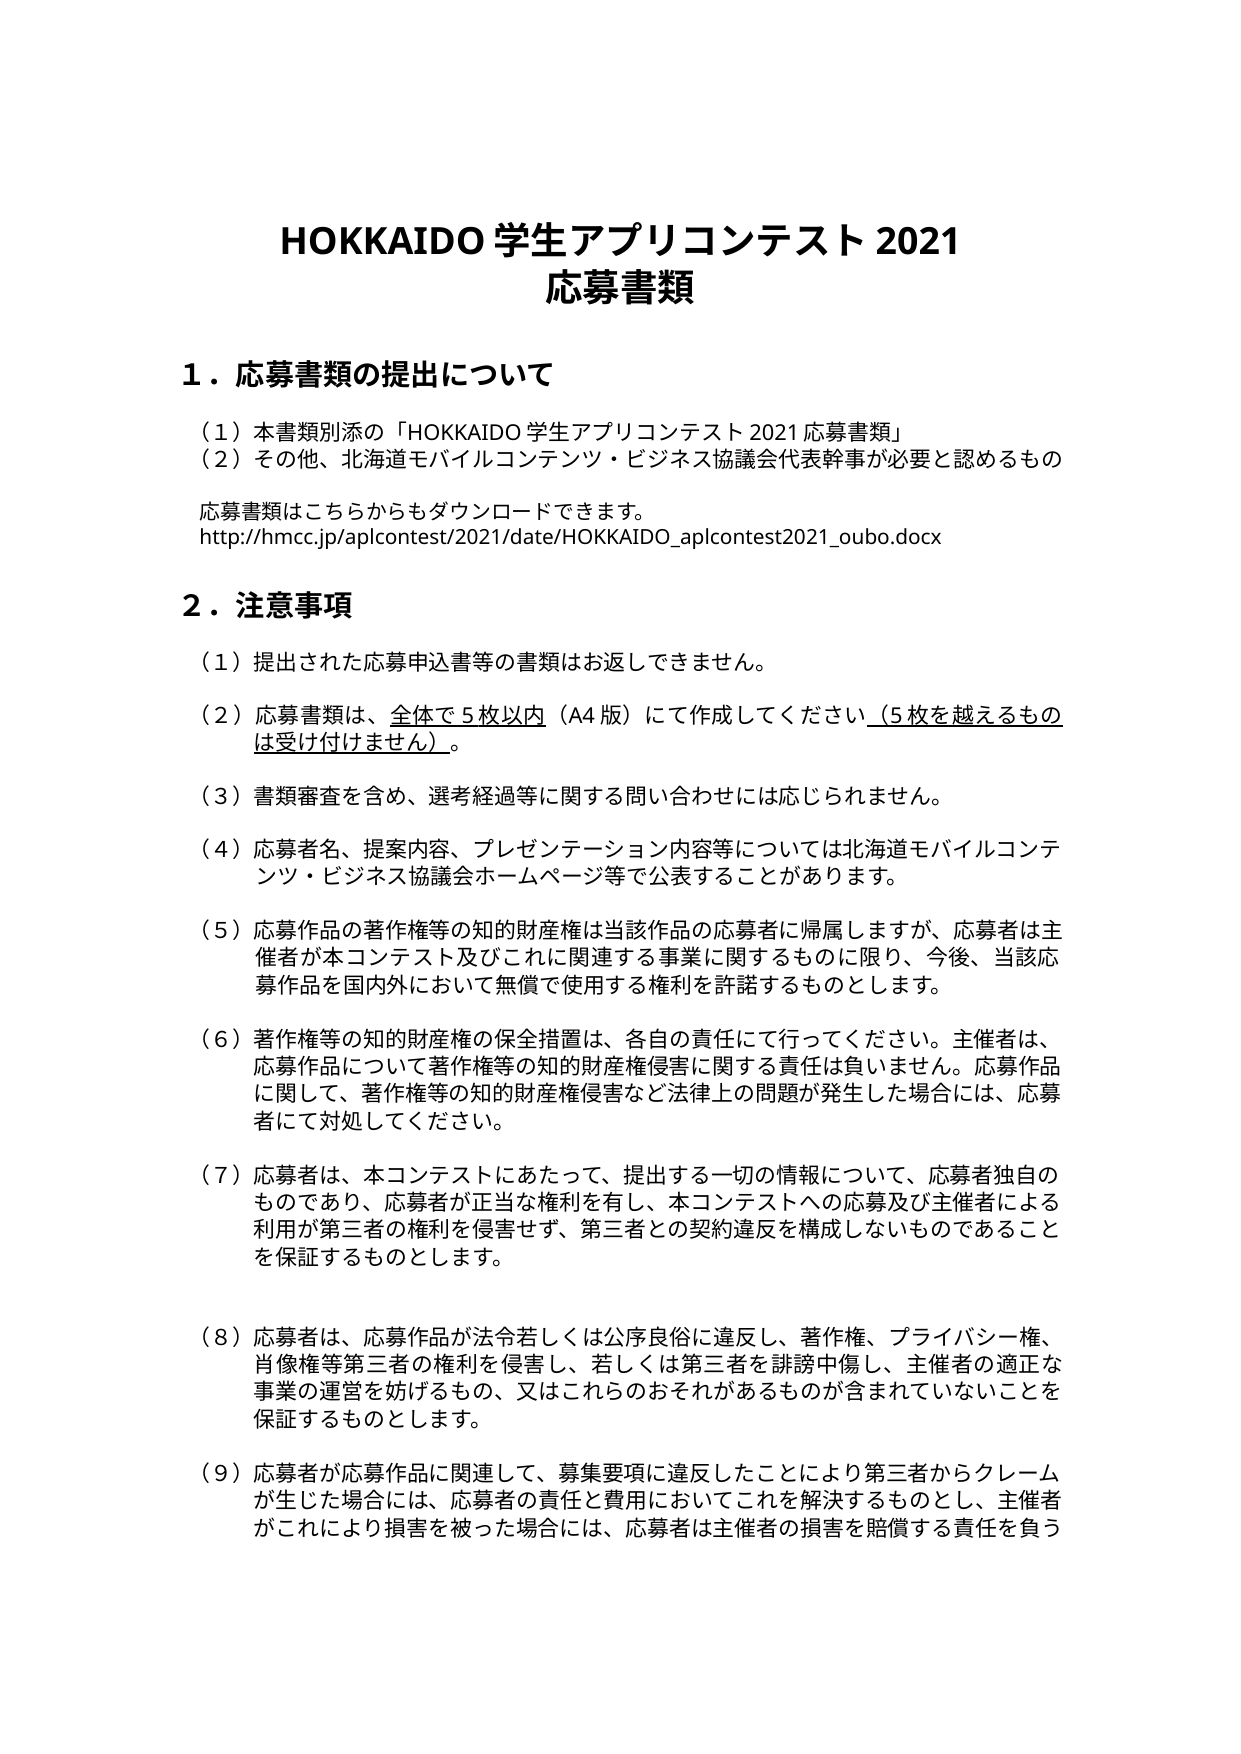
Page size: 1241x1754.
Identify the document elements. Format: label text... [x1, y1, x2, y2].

text （３）書類審査を含め、選考経過等に関する問い合わせには応じられません。 [177, 782, 1063, 810]
text （４）応募者名、提案内容、プレゼンテーション内容等については北海道モバイルコンテンツ・ビジネス協議会ホームページ等で公表することがあります。 [188, 836, 1063, 891]
text ２．注意事項 [177, 587, 1063, 623]
text （１）提出された応募申込書等の書類はお返しできません。 [177, 648, 1063, 676]
text （５）応募作品の著作権等の知的財産権は当該作品の応募者に帰属しますが、応募者は主催者が本コンテスト及びこれに関連する事業に関するものに限り、今後、当該応募作品を国内外において無償で使用する権利を許諾するものとします。 [188, 917, 1063, 999]
text 応募書類はこちらからもダウンロードできます。 [199, 498, 1063, 524]
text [188, 1459, 1063, 1542]
text （２）その他、北海道モバイルコンテンツ・ビジネス協議会代表幹事が必要と認めるもの [188, 446, 1063, 473]
text （１）本書類別添の「HOKKAIDO学生アプリコンテスト2021応募書類」 [188, 418, 1063, 446]
text （６）著作権等の知的財産権の保全措置は、各自の責任にて行ってください。主催者は、応募作品について著作権等の知的財産権侵害に関する責任は負いません。応募作品に関して、著作権等の知的財産権侵害など法律上の問題が発生した場合には、応募者にて対処してください。 [188, 1025, 1063, 1136]
text １．応募書類の提出について [177, 356, 1063, 392]
text HOKKAIDO学生アプリコンテスト2021 [177, 217, 1063, 264]
text （２）応募書類は、全体で5枚以内（A4版）にて作成してください（5枚を越えるものは受け付けません）。 [188, 701, 1063, 757]
text （８）応募者は、応募作品が法令若しくは公序良俗に違反し、著作権、プライバシー権、肖像権等第三者の権利を侵害し、若しくは第三者を誹謗中傷し、主催者の適正な事業の運営を妨げるもの、又はこれらのおそれがあるものが含まれていないことを保証するものとします。 [188, 1323, 1063, 1434]
text http://hmcc.jp/aplcontest/2021/date/HOKKAIDO_aplcontest2021_oubo.docx [199, 524, 1063, 549]
text （７）応募者は、本コンテストにあたって、提出する一切の情報について、応募者独自のものであり、応募者が正当な権利を有し、本コンテストへの応募及び主催者による利用が第三者の権利を侵害せず、第三者との契約違反を構成しないものであることを保証するものとします。 [188, 1161, 1063, 1272]
text 応募書類 [177, 264, 1063, 311]
